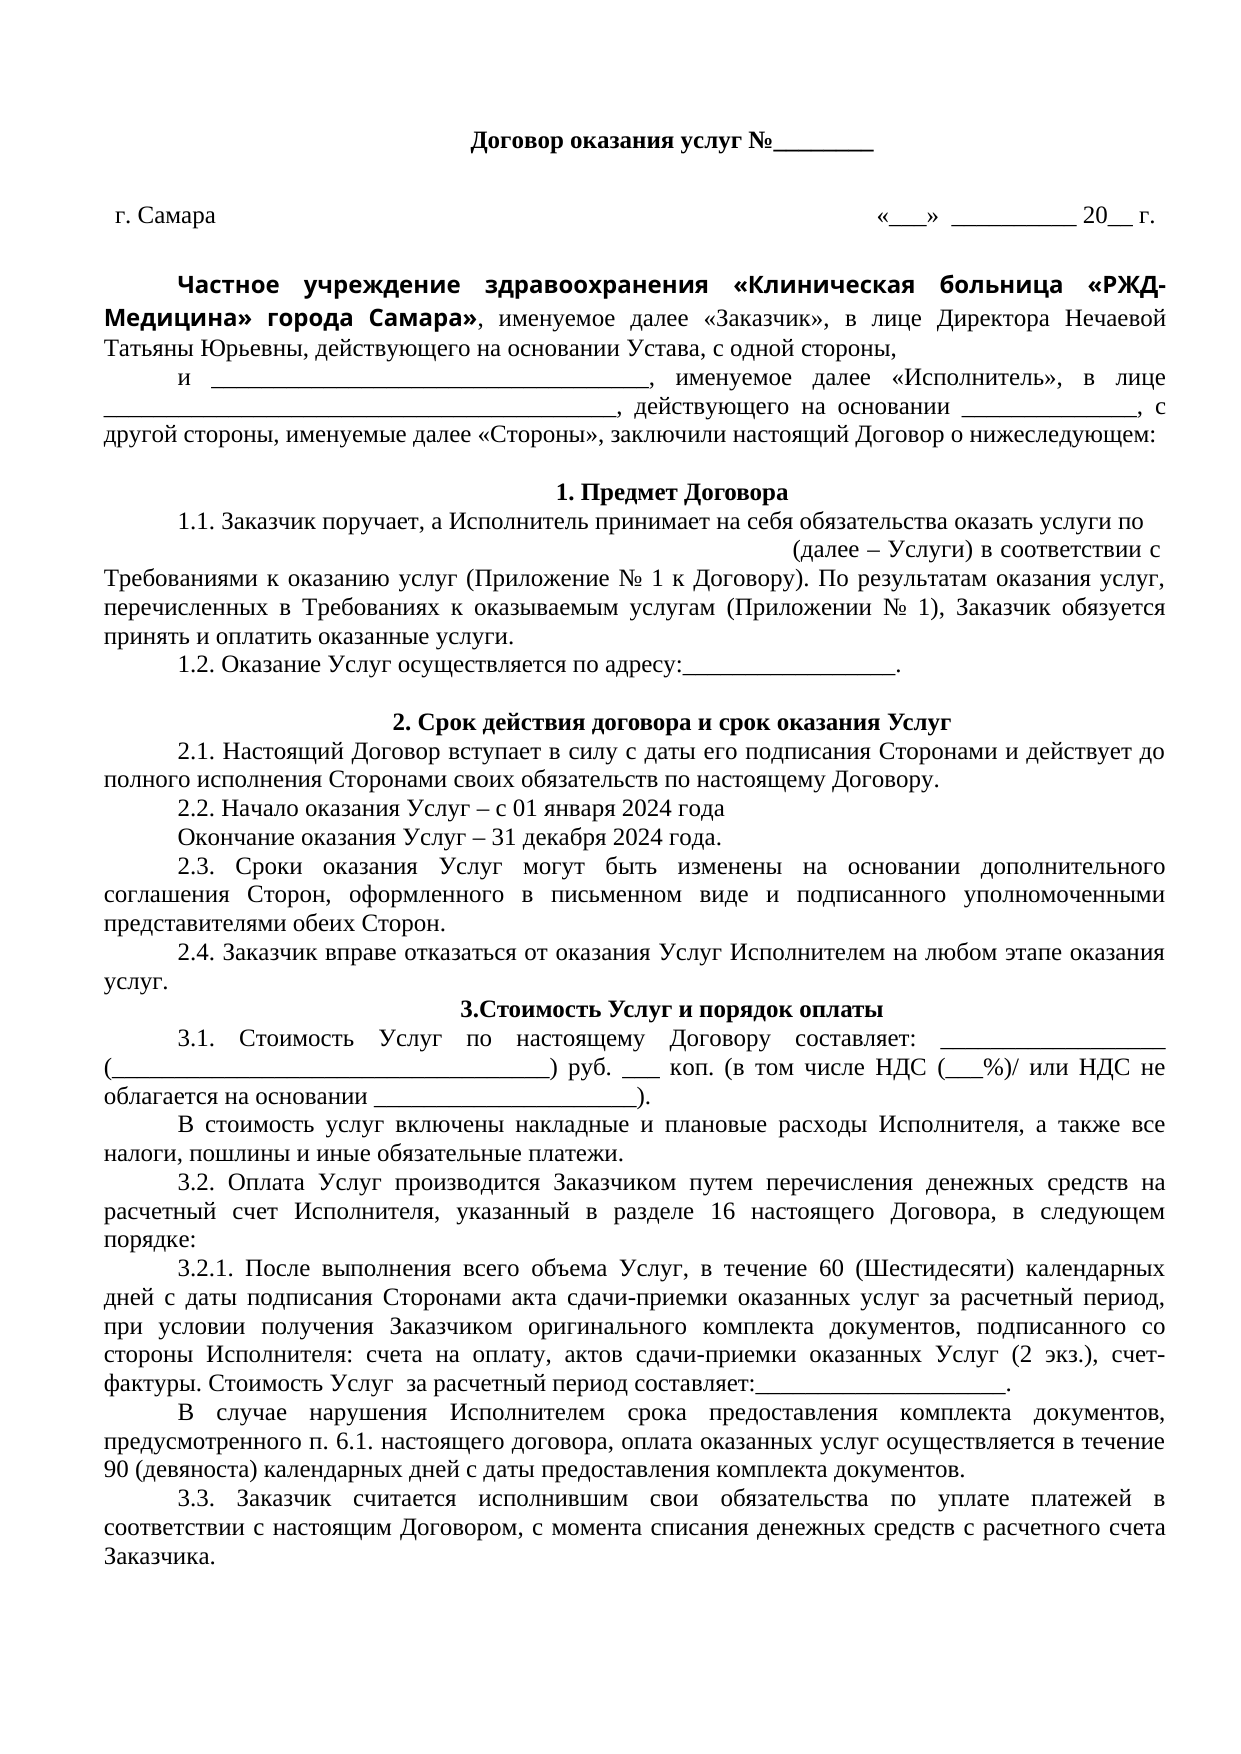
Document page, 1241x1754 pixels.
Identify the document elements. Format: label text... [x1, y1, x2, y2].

text 2.3. Сроки оказания Услуг могут быть изменены на основании дополнительного соглашения Сторон, оформленного в письменном виде и подписанного уполномоченными представителями обеих Сторон. [103, 851, 1167, 937]
text (далее – Услуги) в соответствии с Требованиями к оказанию услуг (Приложение № 1 к Договору). По результатам оказания услуг, перечисленных в Требованиях к оказываемым услугам (Приложении № 1), Заказчик обязуется принять и оплатить оказанные услуги. [103, 534, 1167, 649]
text 3.1. Стоимость Услуг по настоящему Договору составляет: __________________ (___________________________________) руб. ___ коп. (в том числе НДС (___%)/ или НДС не облагается на основании _____________________). [103, 1023, 1167, 1109]
text 3.3. Заказчик считается исполнившим свои обязательства по уплате платежей в соответствии с настоящим Договором, с момента списания денежных средств с расчетного счета Заказчика. [103, 1483, 1167, 1569]
text В стоимость услуг включены накладные и плановые расходы Исполнителя, а также все налоги, пошлины и иные обязательные платежи. [103, 1109, 1167, 1167]
title Договор оказания услуг №________ [103, 118, 1167, 156]
subtitle 2. Срок действия договора и срок оказания Услуг [103, 707, 1167, 736]
text 2.4. Заказчик вправе отказаться от оказания Услуг Исполнителем на любом этапе оказания услуг. [103, 937, 1167, 994]
text Окончание оказания Услуг – 31 декабря 2024 года. [103, 822, 1167, 851]
text 2.2. Начало оказания Услуг – с 01 января 2024 года [103, 793, 1167, 822]
text 1.1. Заказчик поручает, а Исполнитель принимает на себя обязательства оказать услуги по [103, 506, 1167, 534]
text В случае нарушения Исполнителем срока предоставления комплекта документов, предусмотренного п. 6.1. настоящего договора, оплата оказанных услуг осуществляется в течение 90 (девяноста) календарных дней с даты предоставления комплекта документов. [103, 1397, 1167, 1483]
text 2.1. Настоящий Договор вступает в силу с даты его подписания Сторонами и действует до полного исполнения Сторонами своих обязательств по настоящему Договору. [103, 736, 1167, 793]
table_header «___» __________ 20__ г. [635, 193, 1167, 231]
subtitle 3.Стоимость Услуг и порядок оплаты [103, 994, 1167, 1023]
table_header г. Самара [104, 193, 635, 231]
text 3.2.1. После выполнения всего объема Услуг, в течение 60 (Шестидесяти) календарных дней с даты подписания Сторонами акта сдачи-приемки оказанных услуг за расчетный период, при условии получения Заказчиком оригинального комплекта документов, подписанного со стороны Исполнителя: счета на оплату, актов сдачи-приемки оказанных Услуг (2 экз.), счет-фактуры. Стоимость Услуг за расчетный период составляет:____________________. [103, 1253, 1167, 1397]
text 3.2. Оплата Услуг производится Заказчиком путем перечисления денежных средств на расчетный счет Исполнителя, указанный в разделе 16 настоящего Договора, в следующем порядке: [103, 1167, 1167, 1253]
text и ___________________________________, именуемое далее «Исполнитель», в лице _________________________________________, действующего на основании ______________, с другой стороны, именуемые далее «Стороны», заключили настоящий Договор о нижеследующем: [103, 362, 1167, 448]
text 1.2. Оказание Услуг осуществляется по адресу:_________________. [103, 649, 1167, 678]
text Частное учреждение здравоохранения «Клиническая больница «РЖД-Медицина» города Самара», именуемое далее «Заказчик», в лице Директора Нечаевой Татьяны Юрьевны, действующего на основании Устава, с одной стороны, [103, 268, 1167, 362]
subtitle 1. Предмет Договора [103, 477, 1167, 506]
